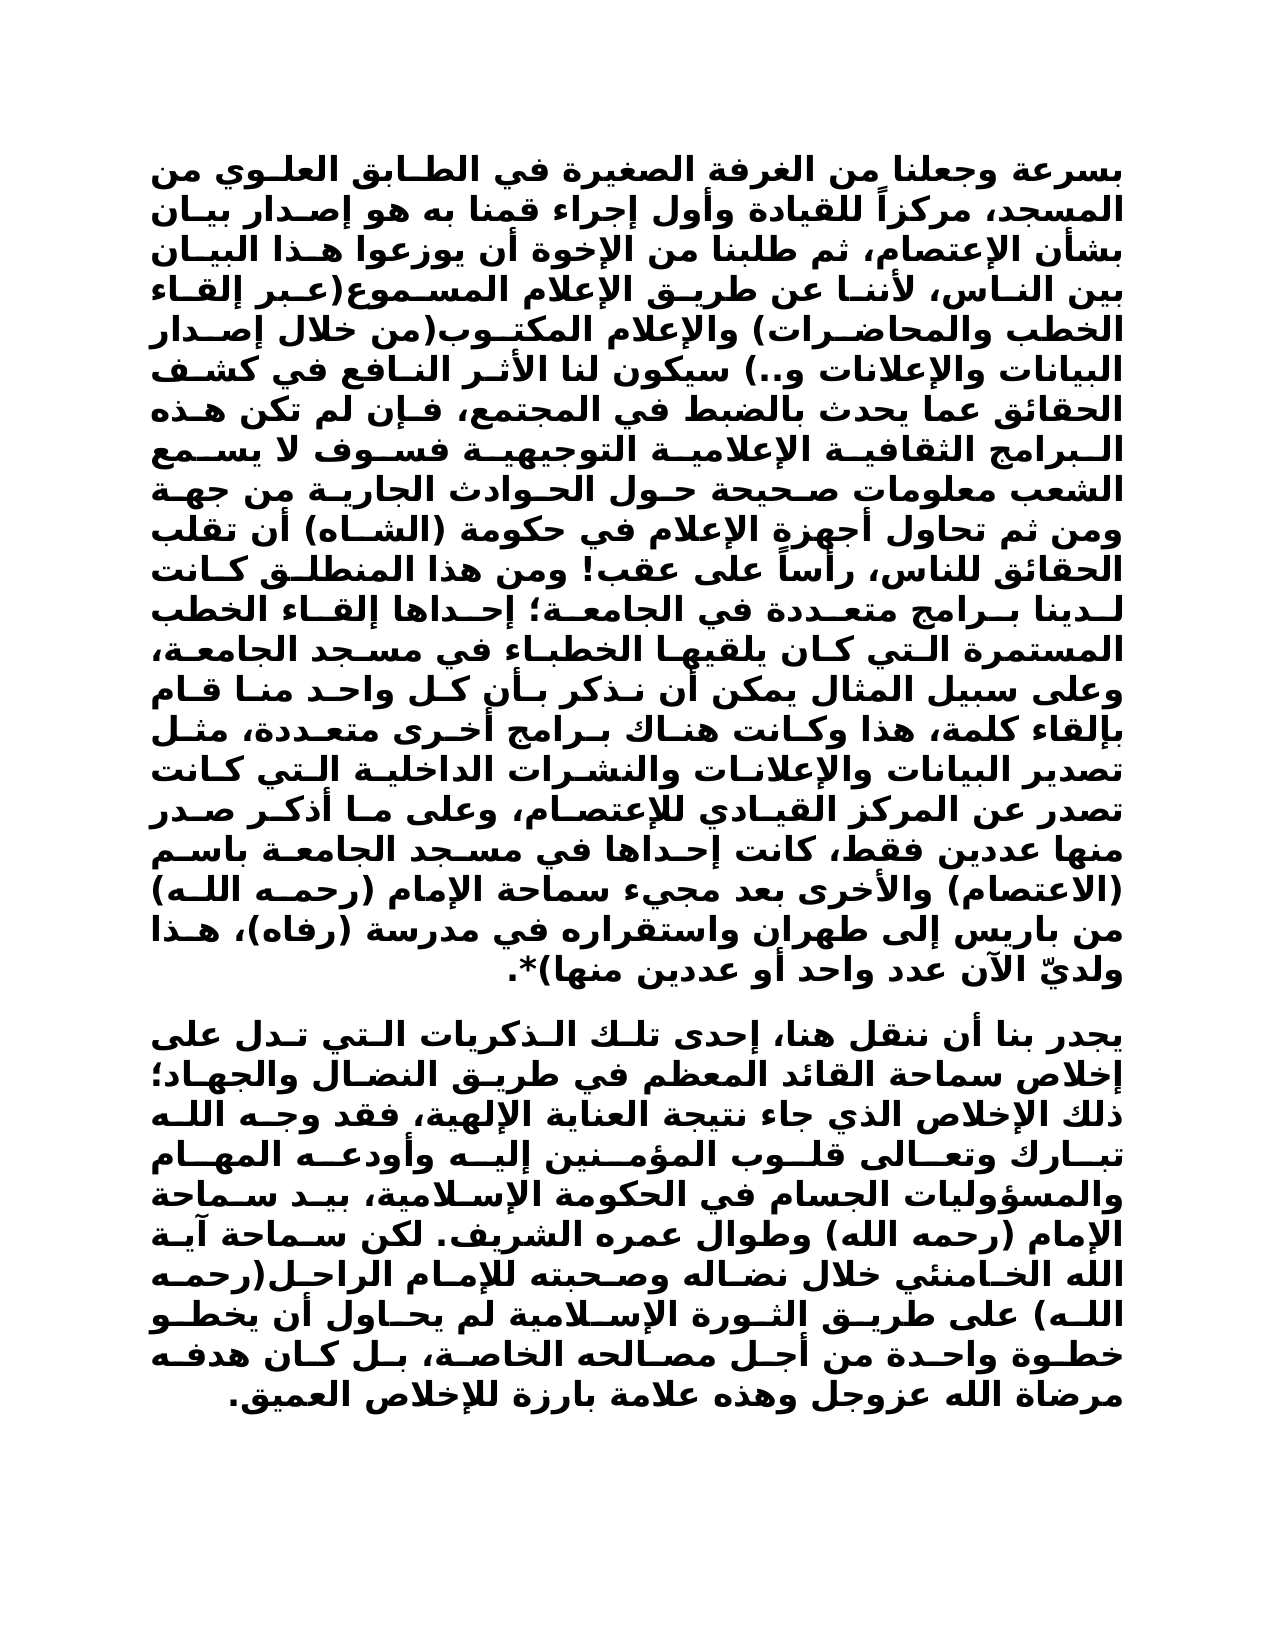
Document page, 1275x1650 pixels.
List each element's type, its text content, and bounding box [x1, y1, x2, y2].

text يجدر بنا أن ننقل هنا، إحدى تلك الذكريات التي تدل على إخلاص سماحة القائد المعظم في طريق النضال والجهاد؛ ذلك الإخلاص الذي جاء نتيجة العناية الإلهية، فقد وجه الله تبارك وتعالى قلوب المؤمنين إليه وأودعه المهام والمسؤوليات الجسام في الحكومة الإسلامية، بيد سماحة الإمام (رحمه الله) وطوال عمره الشريف. لكن سماحة آية الله الخامنئي خلال نضاله وصحبته للإمام الراحل(رحمه الله) على طريق الثورة الإسلامية لم يحاول أن يخطو خطوة واحدة من أجل مصالحه الخاصة، بل كان هدفه مرضاة الله عزوجل وهذه علامة بارزة للإخلاص العميق. [150, 1015, 1125, 1415]
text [150, 150, 1125, 990]
